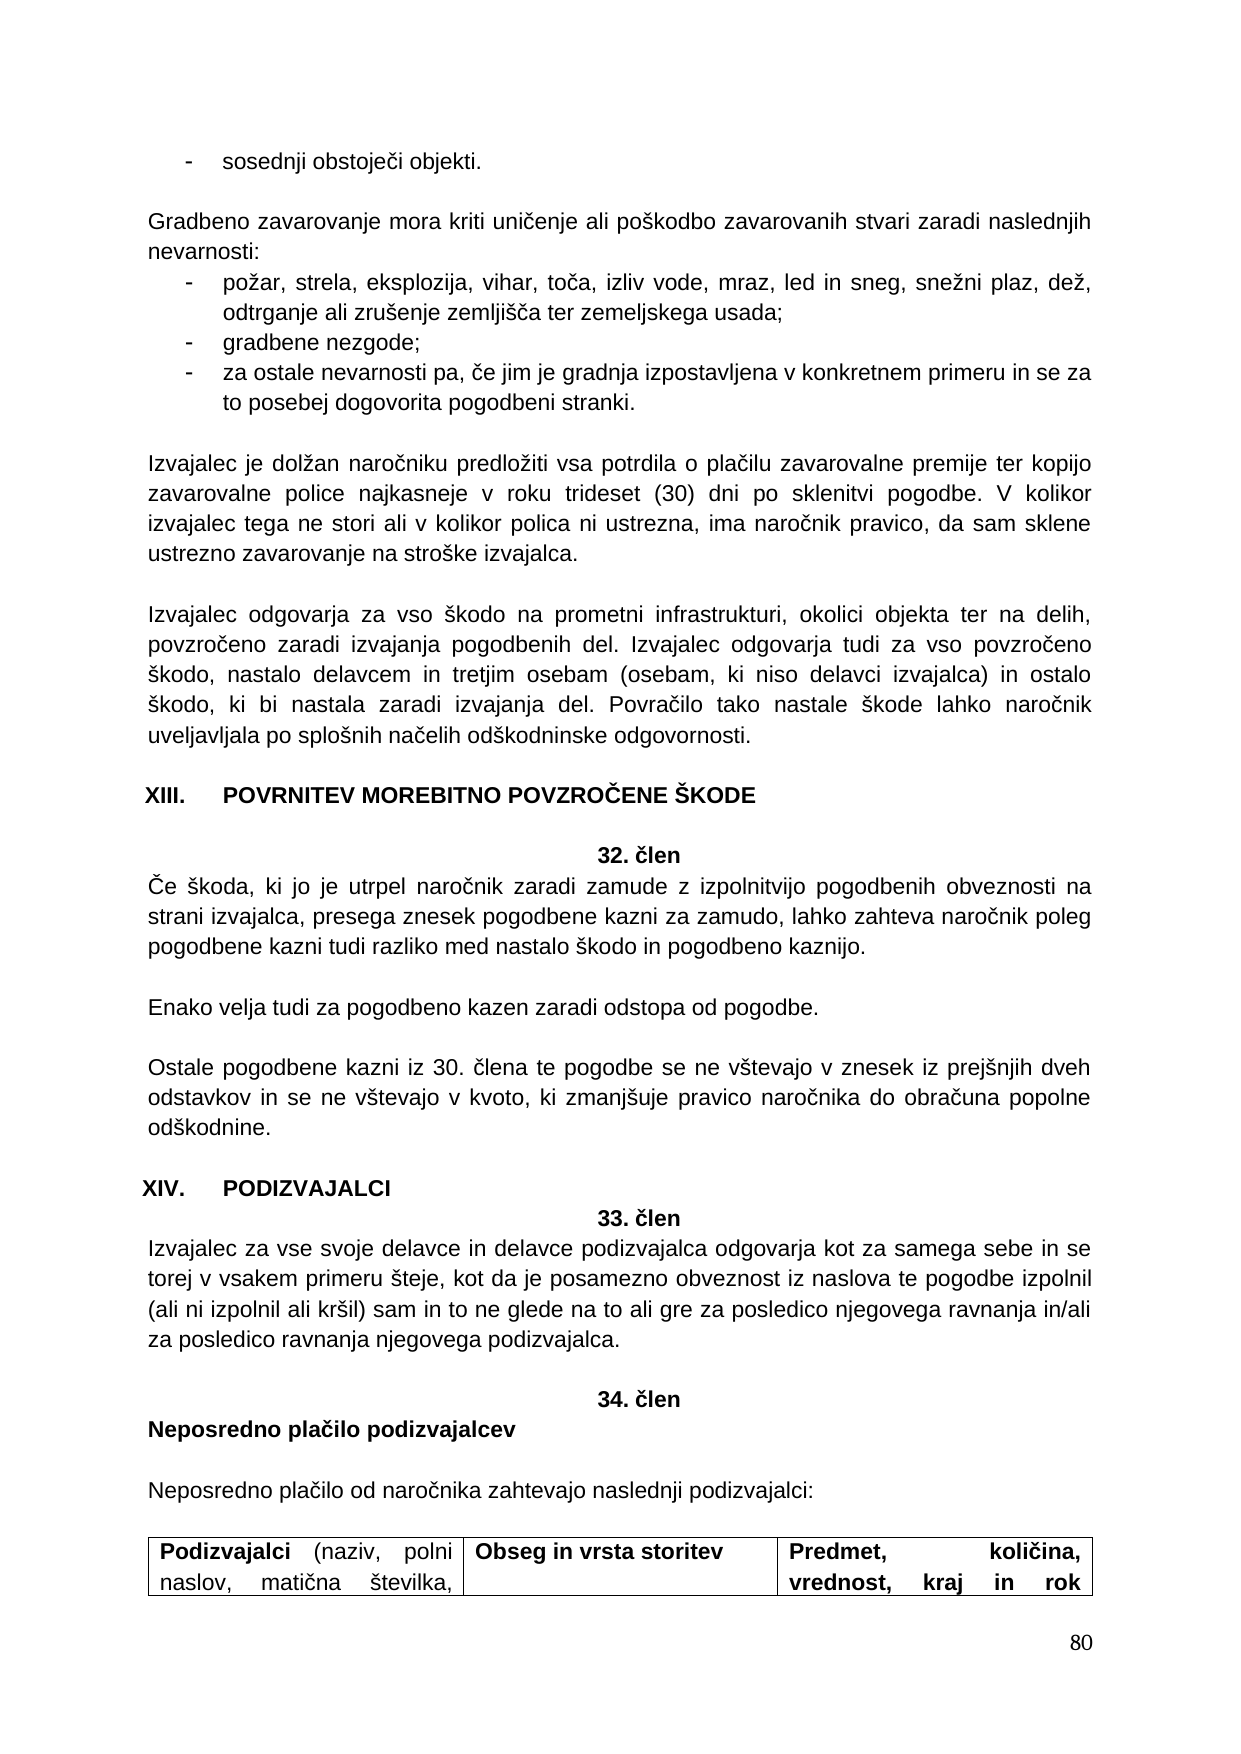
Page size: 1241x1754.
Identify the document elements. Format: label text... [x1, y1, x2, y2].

list gradbene nezgode; [185, 329, 1092, 355]
list požar, strela, eksplozija, vihar, toča, izliv vode, mraz, led in sneg, snežni plaz, dež, odtrganje ali zrušenje zemljišča ter zemeljskega usada; [185, 268, 1092, 325]
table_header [778, 1538, 1092, 1595]
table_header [149, 1538, 463, 1595]
text Če škoda, ki jo je utrpel naročnik zaradi zamude z izpolnitvijo pogodbenih obveznosti na strani izvajalca, presega znesek pogodbene kazni za zamudo, lahko zahteva naročnik poleg pogodbene kazni tudi razliko med nastalo škodo in pogodbeno kaznijo. [148, 873, 1092, 959]
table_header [464, 1538, 777, 1595]
list sosednji obstoječi objekti. [185, 148, 1092, 174]
list člen [185, 1205, 1092, 1231]
list člen [185, 842, 1092, 869]
list PODIZVAJALCI [185, 1175, 1092, 1201]
text Izvajalec je dolžan naročniku predložiti vsa potrdila o plačilu zavarovalne premije ter kopijo zavarovalne police najkasneje v roku trideset (30) dni po sklenitvi pogodbe. V kolikor izvajalec tega ne stori ali v kolikor polica ni ustrezna, ima naročnik pravico, da sam sklene ustrezno zavarovanje na stroške izvajalca. [148, 450, 1092, 567]
list člen [185, 1386, 1092, 1413]
text Enako velja tudi za pogodbeno kazen zaradi odstopa od pogodbe. [148, 993, 1092, 1020]
text Izvajalec odgovarja za vso škodo na prometni infrastrukturi, okolici objekta ter na delih, povzročeno zaradi izvajanja pogodbenih del. Izvajalec odgovarja tudi za vso povzročeno škodo, nastalo delavcem in tretjim osebam (osebam, ki niso delavci izvajalca) in ostalo škodo, ki bi nastala zaradi izvajanja del. Povračilo tako nastale škode lahko naročnik uveljavljala po splošnih načelih odškodninske odgovornosti. [148, 601, 1092, 748]
list POVRNITEV MOREBITNO POVZROČENE ŠKODE [185, 782, 1092, 808]
text Gradbeno zavarovanje mora kriti uničenje ali poškodbo zavarovanih stvari zaradi naslednjih nevarnosti: [148, 208, 1092, 265]
text Izvajalec za vse svoje delavce in delavce podizvajalca odgovarja kot za samega sebe in se torej v vsakem primeru šteje, kot da je posamezno obveznost iz naslova te pogodbe izpolnil (ali ni izpolnil ali kršil) sam in to ne glede na to ali gre za posledico njegovega ravnanja in/ali za posledico ravnanja njegovega podizvajalca. [148, 1235, 1092, 1352]
list za ostale nevarnosti pa, če jim je gradnja izpostavljena v konkretnem primeru in se za to posebej dogovorita pogodbeni stranki. [185, 359, 1092, 416]
text Neposredno plačilo podizvajalcev [148, 1416, 1092, 1443]
text Neposredno plačilo od naročnika zahtevajo naslednji podizvajalci: [148, 1477, 1092, 1503]
text Ostale pogodbene kazni iz 30. člena te pogodbe se ne vštevajo v znesek iz prejšnjih dveh odstavkov in se ne vštevajo v kvoto, ki zmanjšuje pravico naročnika do obračuna popolne odškodnine. [148, 1054, 1092, 1141]
